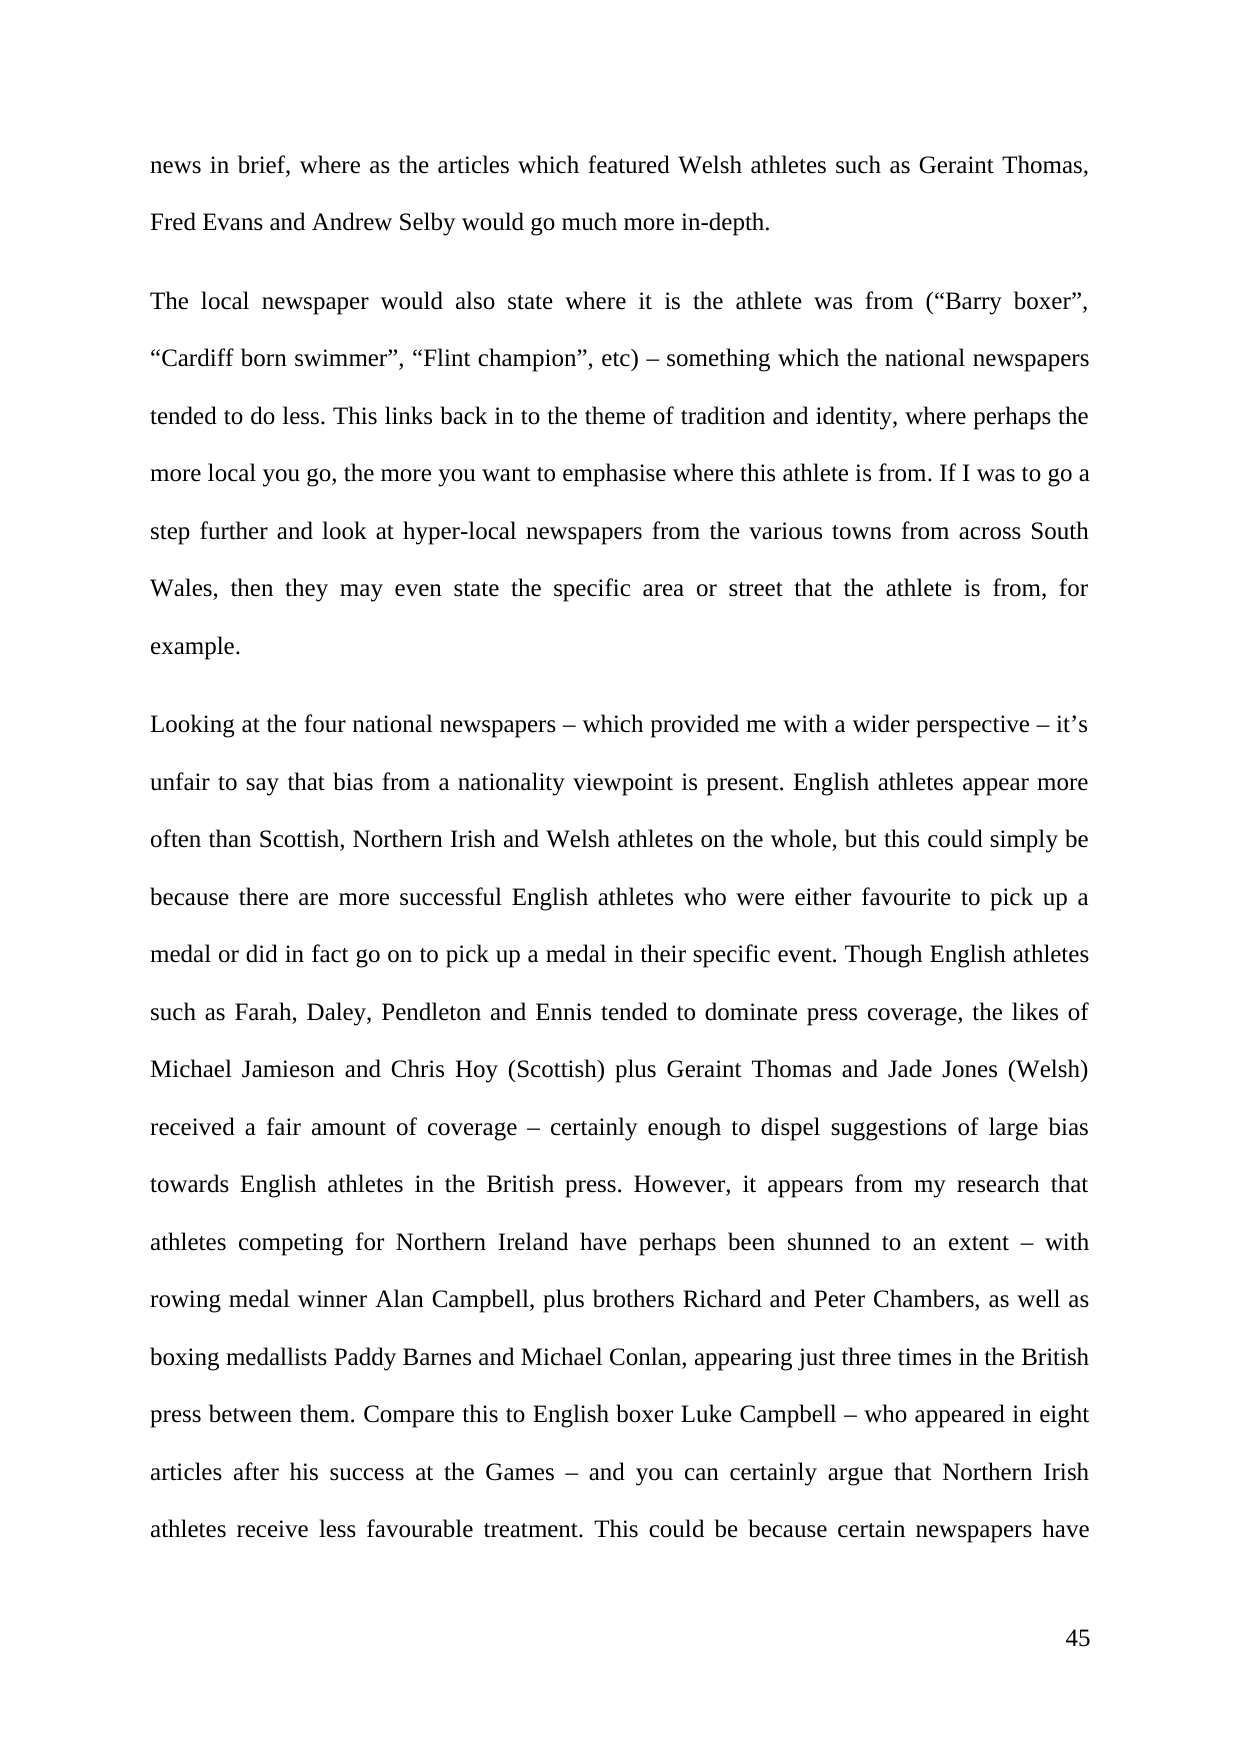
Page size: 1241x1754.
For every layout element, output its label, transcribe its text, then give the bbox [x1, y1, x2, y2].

text The local newspaper would also state where it is the athlete was from (“Barry boxer”, “Cardiff born swimmer”, “Flint champion”, etc) – something which the national newspapers tended to do less. This links back in to the theme of tradition and identity, where perhaps the more local you go, the more you want to emphasise where this athlete is from. If I was to go a step further and look at hyper-local newspapers from the various towns from across South Wales, then they may even state the specific area or street that the athlete is from, for example. [150, 286, 1090, 659]
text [150, 150, 1090, 236]
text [150, 709, 1090, 1543]
